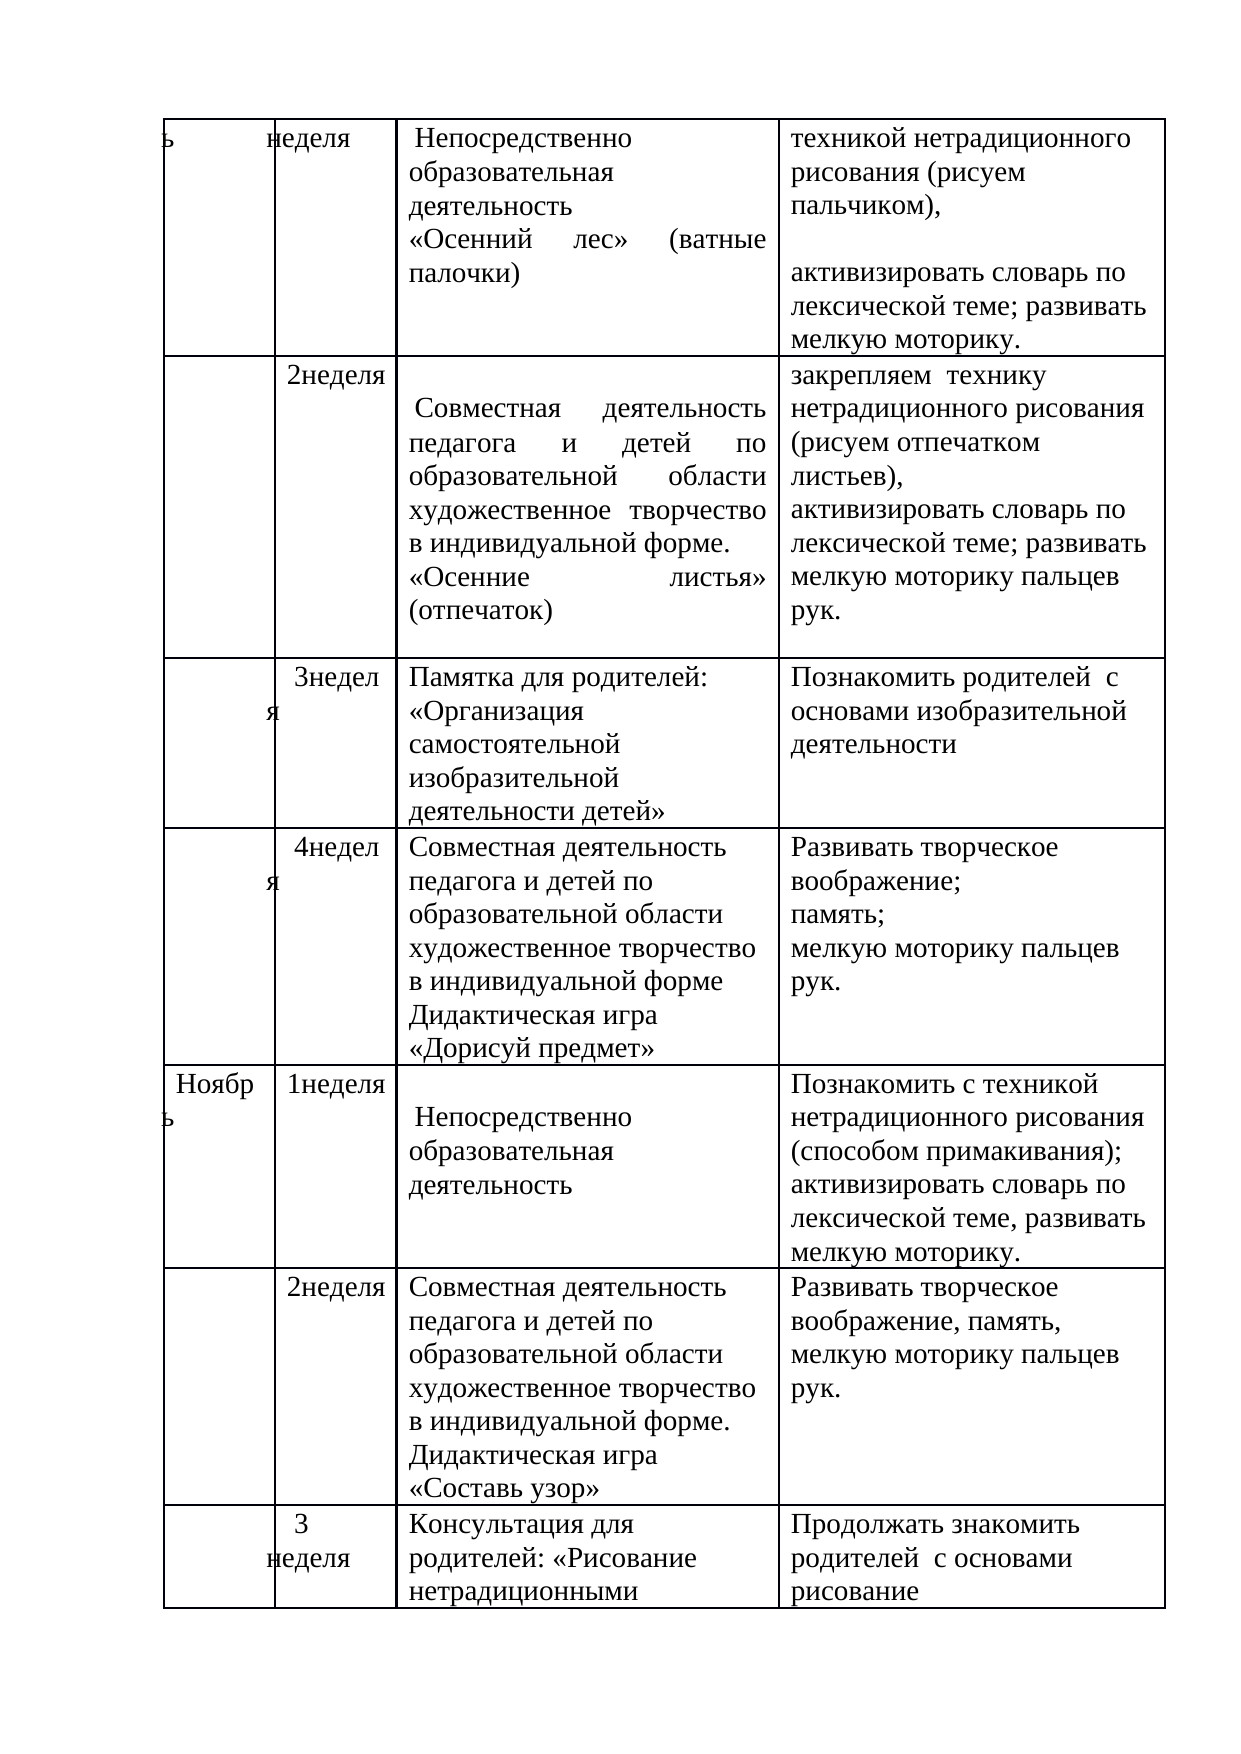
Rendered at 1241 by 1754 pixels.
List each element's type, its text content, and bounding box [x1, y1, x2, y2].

table_cell октябрь [165, 120, 274, 355]
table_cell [398, 1506, 778, 1607]
table_cell 4неделя [276, 829, 395, 1064]
table_cell Памятка для родителей: «Организация самостоятельной изобразительной деятельности детей» [398, 659, 778, 827]
table_cell [165, 829, 274, 1064]
table_cell [165, 357, 274, 657]
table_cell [780, 120, 1164, 355]
table_cell [165, 1506, 274, 1607]
table_cell 3 неделя [276, 1506, 395, 1607]
table_cell 1 неделя [276, 120, 395, 355]
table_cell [398, 120, 778, 355]
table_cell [780, 1506, 1164, 1607]
table_cell 3неделя [276, 659, 395, 827]
table_cell Познакомить родителей с основами изобразительной деятельности [780, 659, 1164, 827]
table_cell Совместная деятельность педагога и детей по образовательной области художественное творчество в индивидуальной форме. Дидактическая игра «Составь узор» [398, 1269, 778, 1504]
table_cell 2неделя [276, 1269, 395, 1504]
table_cell Совместная деятельность педагога и детей по образовательной области художественное творчество в индивидуальной форме Дидактическая игра «Дорисуй предмет» [398, 829, 778, 1064]
table_cell Ноябрь [165, 1066, 274, 1267]
table_cell Познакомить с техникой нетрадиционного рисования (способом примакивания); активизировать словарь по лексической теме, развивать мелкую моторику. [780, 1066, 1164, 1267]
table_cell Непосредственно образовательная деятельность [398, 1066, 778, 1267]
table_cell Совместная деятельность педагога и детей по образовательной области художественное творчество в индивидуальной форме. «Осенние листья» (отпечаток) [398, 357, 778, 657]
table_cell 1неделя [276, 1066, 395, 1267]
table_cell Развивать творческое воображение; память; мелкую моторику пальцев рук. [780, 829, 1164, 1064]
table_cell [165, 659, 274, 827]
table_cell [165, 1269, 274, 1504]
table_cell Развивать творческое воображение, память, мелкую моторику пальцев рук. [780, 1269, 1164, 1504]
table_cell закрепляем технику нетрадиционного рисования (рисуем отпечатком листьев), активизировать словарь по лексической теме; развивать мелкую моторику пальцев рук. [780, 357, 1164, 657]
table_cell 2неделя [276, 357, 395, 657]
